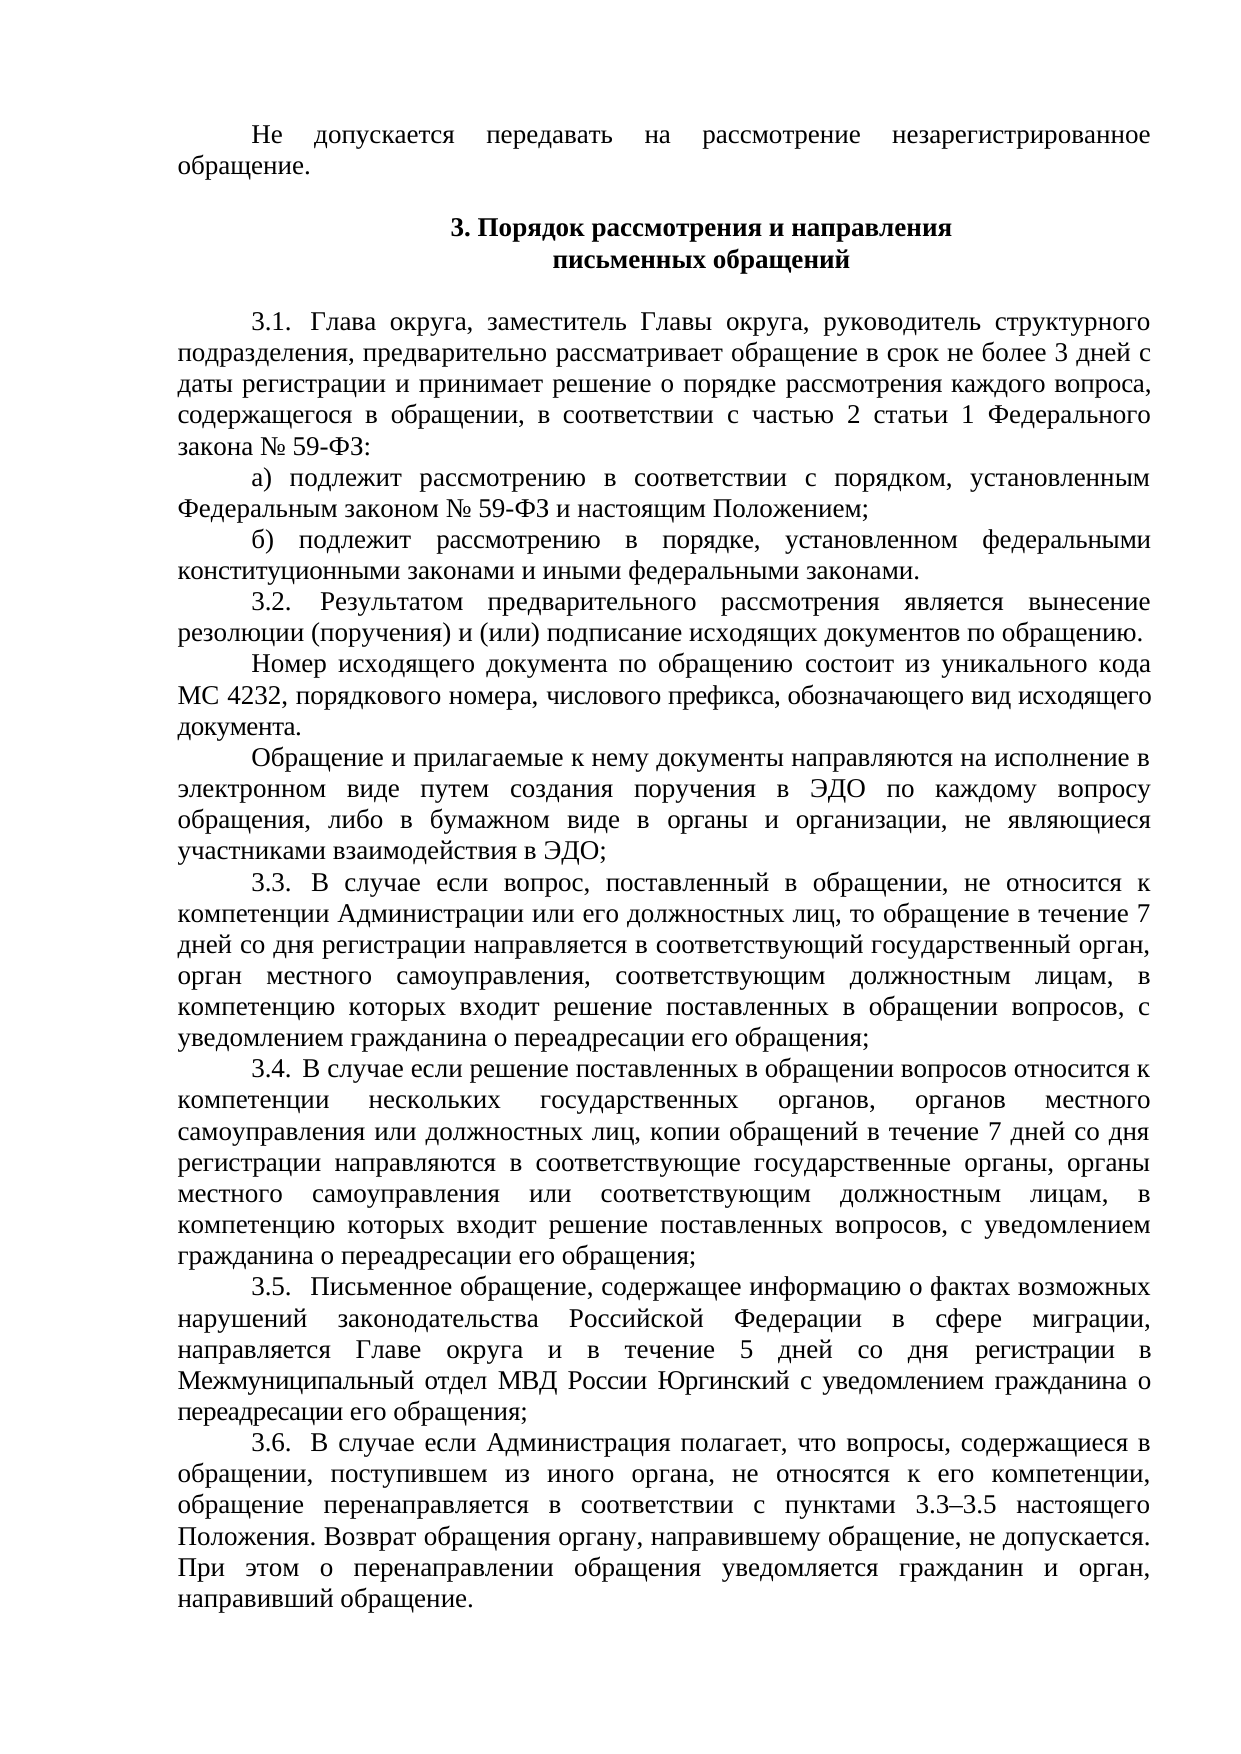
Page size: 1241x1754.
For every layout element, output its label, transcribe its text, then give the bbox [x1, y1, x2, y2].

text Номер исходящего документа по обращению состоит из уникального кода МС 4232, порядкового номера, числового префикса, обозначающего вид исходящего документа. [177, 648, 1152, 741]
text 3.1. Глава округа, заместитель Главы округа, руководитель структурного подразделения, предварительно рассматривает обращение в срок не более 3 дней с даты регистрации и принимает решение о порядке рассмотрения каждого вопроса, содержащегося в обращении, в соответствии с частью 2 статьи 1 Федерального закона № 59-ФЗ: [177, 305, 1152, 461]
text Обращение и прилагаемые к нему документы направляются на исполнение в электронном виде путем создания поручения в ЭДО по каждому вопросу обращения, либо в бумажном виде в органы и организации, не являющиеся участниками взаимодействия в ЭДО; [177, 741, 1152, 866]
text 3.4. В случае если решение поставленных в обращении вопросов относится к компетенции нескольких государственных органов, органов местного самоуправления или должностных лиц, копии обращений в течение 7 дней со дня регистрации направляются в соответствующие государственные органы, органы местного самоуправления или соответствующим должностным лицам, в компетенцию которых входит решение поставленных вопросов, с уведомлением гражданина о переадресации его обращения; [177, 1052, 1152, 1271]
text 3.6. В случае если Администрация полагает, что вопросы, содержащиеся в обращении, поступившем из иного органа, не относятся к его компетенции, обращение перенаправляется в соответствии с пунктами 3.3–3.5 настоящего Положения. Возврат обращения органу, направившему обращение, не допускается. При этом о перенаправлении обращения уведомляется гражданин и орган, направивший обращение. [177, 1426, 1152, 1613]
text письменных обращений [177, 243, 1152, 274]
text 3. Порядок рассмотрения и направления [177, 212, 1152, 243]
text б) подлежит рассмотрению в порядке, установленном федеральными конституционными законами и иными федеральными законами. [177, 523, 1152, 585]
text 3.5. Письменное обращение, содержащее информацию о фактах возможных нарушений законодательства Российской Федерации в сфере миграции, направляется Главе округа и в течение 5 дней со дня регистрации в Межмуниципальный отдел МВД России Юргинский с уведомлением гражданина о переадресации его обращения; [177, 1271, 1152, 1426]
text 3.2. Результатом предварительного рассмотрения является вынесение резолюции (поручения) и (или) подписание исходящих документов по обращению. [177, 585, 1152, 648]
text 3.3. В случае если вопрос, поставленный в обращении, не относится к компетенции Администрации или его должностных лиц, то обращение в течение 7 дней со дня регистрации направляется в соответствующий государственный орган, орган местного самоуправления, соответствующим должностным лицам, в компетенцию которых входит решение поставленных в обращении вопросов, с уведомлением гражданина о переадресации его обращения; [177, 866, 1152, 1052]
text а) подлежит рассмотрению в соответствии с порядком, установленным Федеральным законом № 59-ФЗ и настоящим Положением; [177, 461, 1152, 523]
text Не допускается передавать на рассмотрение незарегистрированное обращение. [177, 118, 1152, 180]
